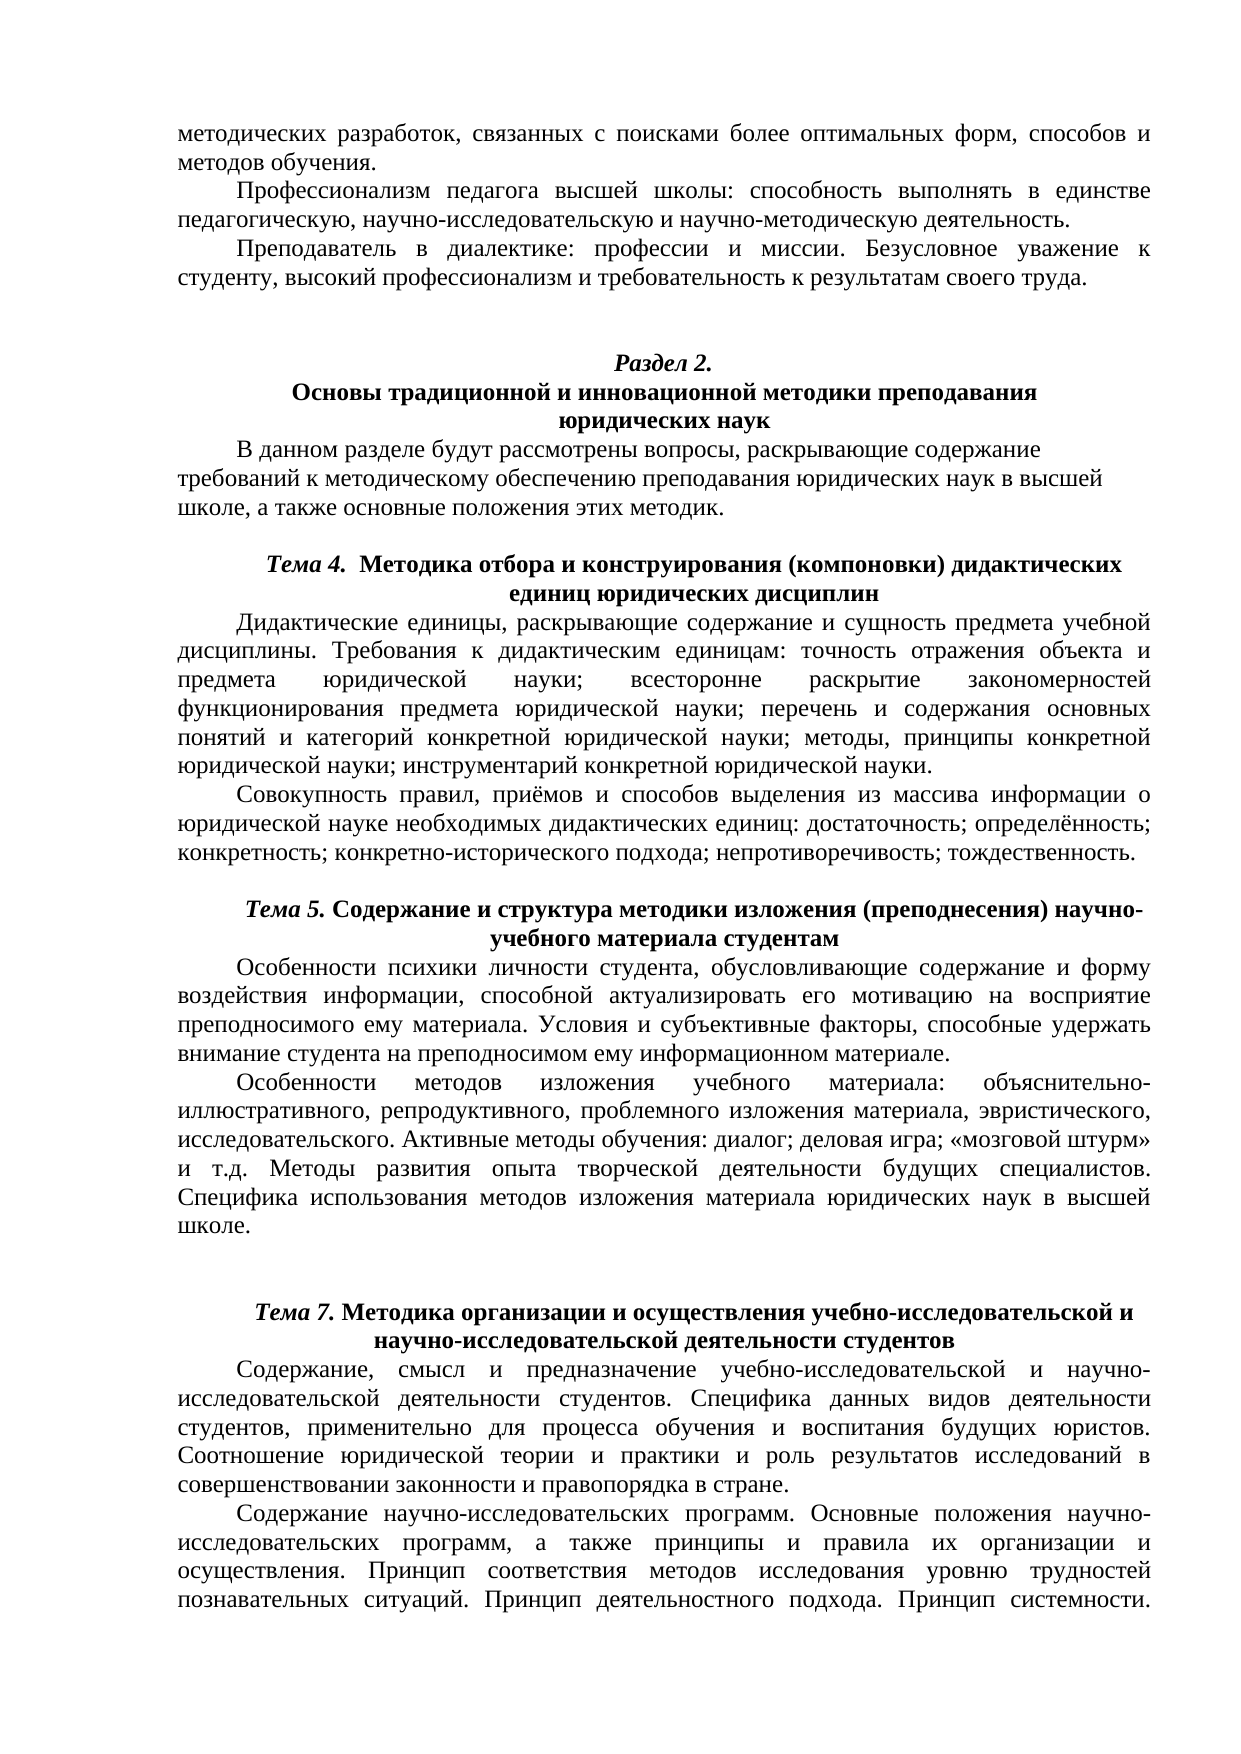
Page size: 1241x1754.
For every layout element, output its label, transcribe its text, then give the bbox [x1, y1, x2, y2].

text Дидактические единицы, раскрывающие содержание и сущность предмета учебной дисциплины. Требования к дидактическим единицам: точность отражения объекта и предмета юридической науки; всесторонне раскрытие закономерностей функционирования предмета юридической науки; перечень и содержания основных понятий и категорий конкретной юридической науки; методы, принципы конкретной юридической науки; инструментарий конкретной юридической науки. [177, 607, 1152, 779]
text В данном разделе будут рассмотрены вопросы, раскрывающие содержание требований к методическому обеспечению преподавания юридических наук в высшей школе, а также основные положения этих методик. [177, 434, 1152, 521]
text Тема 7. Методика организации и осуществления учебно-исследовательской и научно-исследовательской деятельности студентов [177, 1297, 1152, 1354]
text Тема 4. Методика отбора и конструирования (компоновки) дидактических [177, 549, 1152, 578]
text единиц юридических дисциплин [177, 578, 1152, 607]
text Тема 5. Содержание и структура методики изложения (преподнесения) научно-учебного материала студентам [177, 894, 1152, 952]
text Совокупность правил, приёмов и способов выделения из массива информации о юридической науке необходимых дидактических единиц: достаточность; определённость; конкретность; конкретно-исторического подхода; непротиворечивость; тождественность. [177, 779, 1152, 866]
text юридических наук [177, 406, 1152, 434]
text Особенности психики личности студента, обусловливающие содержание и форму воздействия информации, способной актуализировать его мотивацию на восприятие преподносимого ему материала. Условия и субъективные факторы, способные удержать внимание студента на преподносимом ему информационном материале. [177, 952, 1152, 1067]
text Преподаватель в диалектике: профессии и миссии. Безусловное уважение к студенту, высокий профессионализм и требовательность к результатам своего труда. [177, 233, 1152, 291]
text Содержание, смысл и предназначение учебно-исследовательской и научно-исследовательской деятельности студентов. Специфика данных видов деятельности студентов, применительно для процесса обучения и воспитания будущих юристов. Соотношение юридической теории и практики и роль результатов исследований в совершенствовании законности и правопорядка в стране. [177, 1354, 1152, 1498]
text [177, 118, 1152, 176]
text Особенности методов изложения учебного материала: объяснительно-иллюстративного, репродуктивного, проблемного изложения материала, эвристического, исследовательского. Активные методы обучения: диалог; деловая игра; «мозговой штурм» и т.д. Методы развития опыта творческой деятельности будущих специалистов. Специфика использования методов изложения материала юридических наук в высшей школе. [177, 1067, 1152, 1239]
text Раздел 2. [177, 348, 1152, 377]
text Основы традиционной и инновационной методики преподавания [177, 377, 1152, 406]
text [177, 1498, 1152, 1613]
text Профессионализм педагога высшей школы: способность выполнять в единстве педагогическую, научно-исследовательскую и научно-методическую деятельность. [177, 176, 1152, 233]
